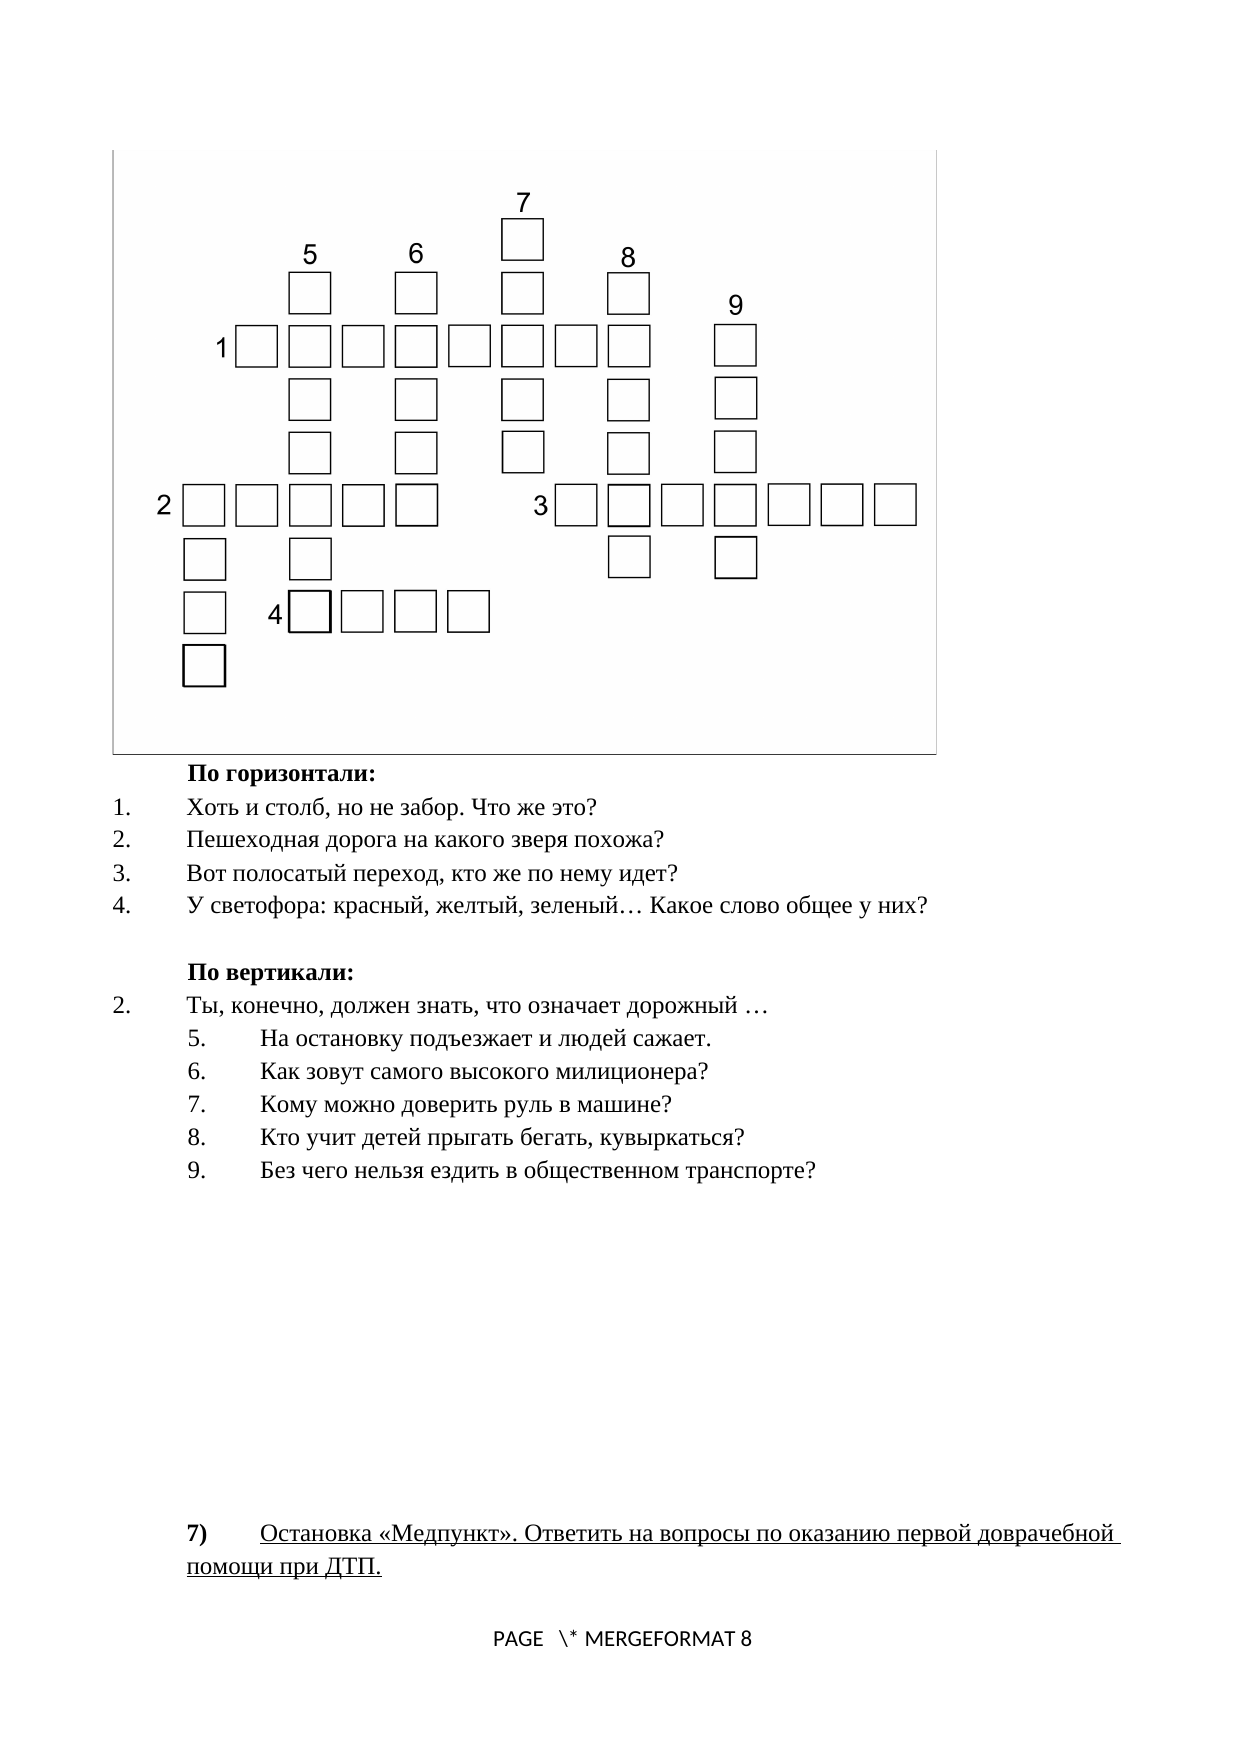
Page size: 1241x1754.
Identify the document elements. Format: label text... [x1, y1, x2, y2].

list Вот полосатый переход, кто же по нему идет? [112, 858, 1128, 886]
list Хоть и столб, но не забор. Что же это? [112, 792, 1128, 820]
list Как зовут самого высокого милиционера? [187, 1056, 1128, 1084]
list По вертикали: [187, 957, 1128, 985]
list Кто учит детей прыгать бегать, кувыркаться? [187, 1122, 1128, 1151]
list На остановку подъезжает и людей сажает. [187, 1023, 1128, 1051]
picture [112, 150, 937, 755]
list Кому можно доверить руль в машине? [187, 1089, 1128, 1117]
list Без чего нельзя ездить в общественном транспорте? [187, 1155, 1128, 1183]
list Пешеходная дорога на какого зверя похожа? [112, 824, 1128, 853]
list Ты, конечно, должен знать, что означает дорожный … [112, 990, 1128, 1018]
list У светофора: красный, желтый, зеленый… Какое слово общее у них? [112, 891, 1128, 919]
list Остановка «Медпункт». Ответить на вопросы по оказанию первой доврачебной помощи при ДТП. [186, 1518, 1128, 1580]
list По горизонтали: [187, 758, 1128, 787]
